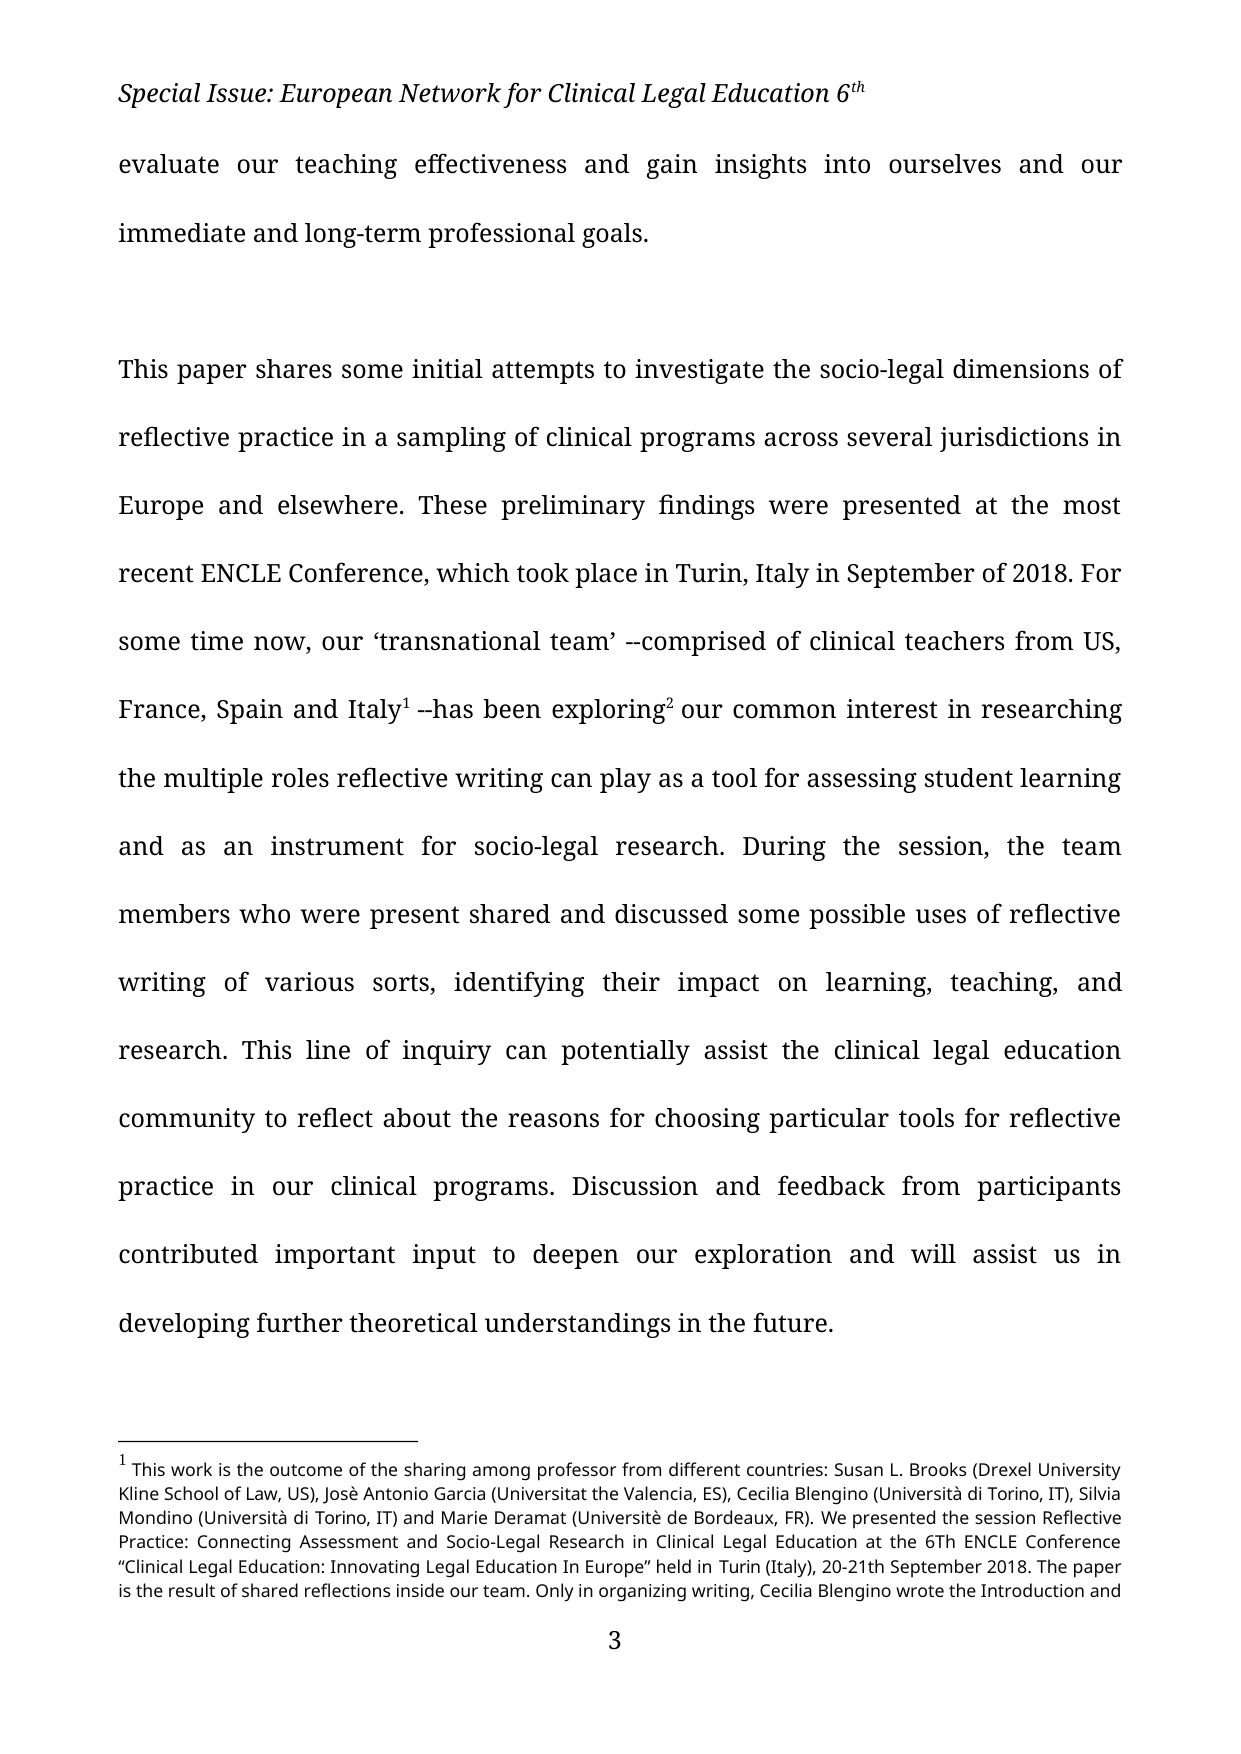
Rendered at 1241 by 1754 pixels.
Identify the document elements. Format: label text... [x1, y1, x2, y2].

text evaluate our teaching effectiveness and gain insights into ourselves and our immediate and long-term professional goals. [118, 147, 1122, 249]
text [118, 1443, 1122, 1602]
text This paper shares some initial attempts to investigate the socio-legal dimensions of reflective practice in a sampling of clinical programs across several jurisdictions in Europe and elsewhere. These preliminary findings were presented at the most recent ENCLE Conference, which took place in Turin, Italy in September of 2018. For some time now, our ‘transnational team’ --comprised of clinical teachers from US, France, Spain and Italy1 --has been exploring2 our common interest in researching the multiple roles reflective writing can play as a tool for assessing student learning and as an instrument for socio-legal research. During the session, the team members who were present shared and discussed some possible uses of reflective writing of various sorts, identifying their impact on learning, teaching, and research. This line of inquiry can potentially assist the clinical legal education community to reflect about the reasons for choosing particular tools for reflective practice in our clinical programs. Discussion and feedback from participants contributed important input to deepen our exploration and will assist us in developing further theoretical understandings in the future. [118, 352, 1122, 1339]
